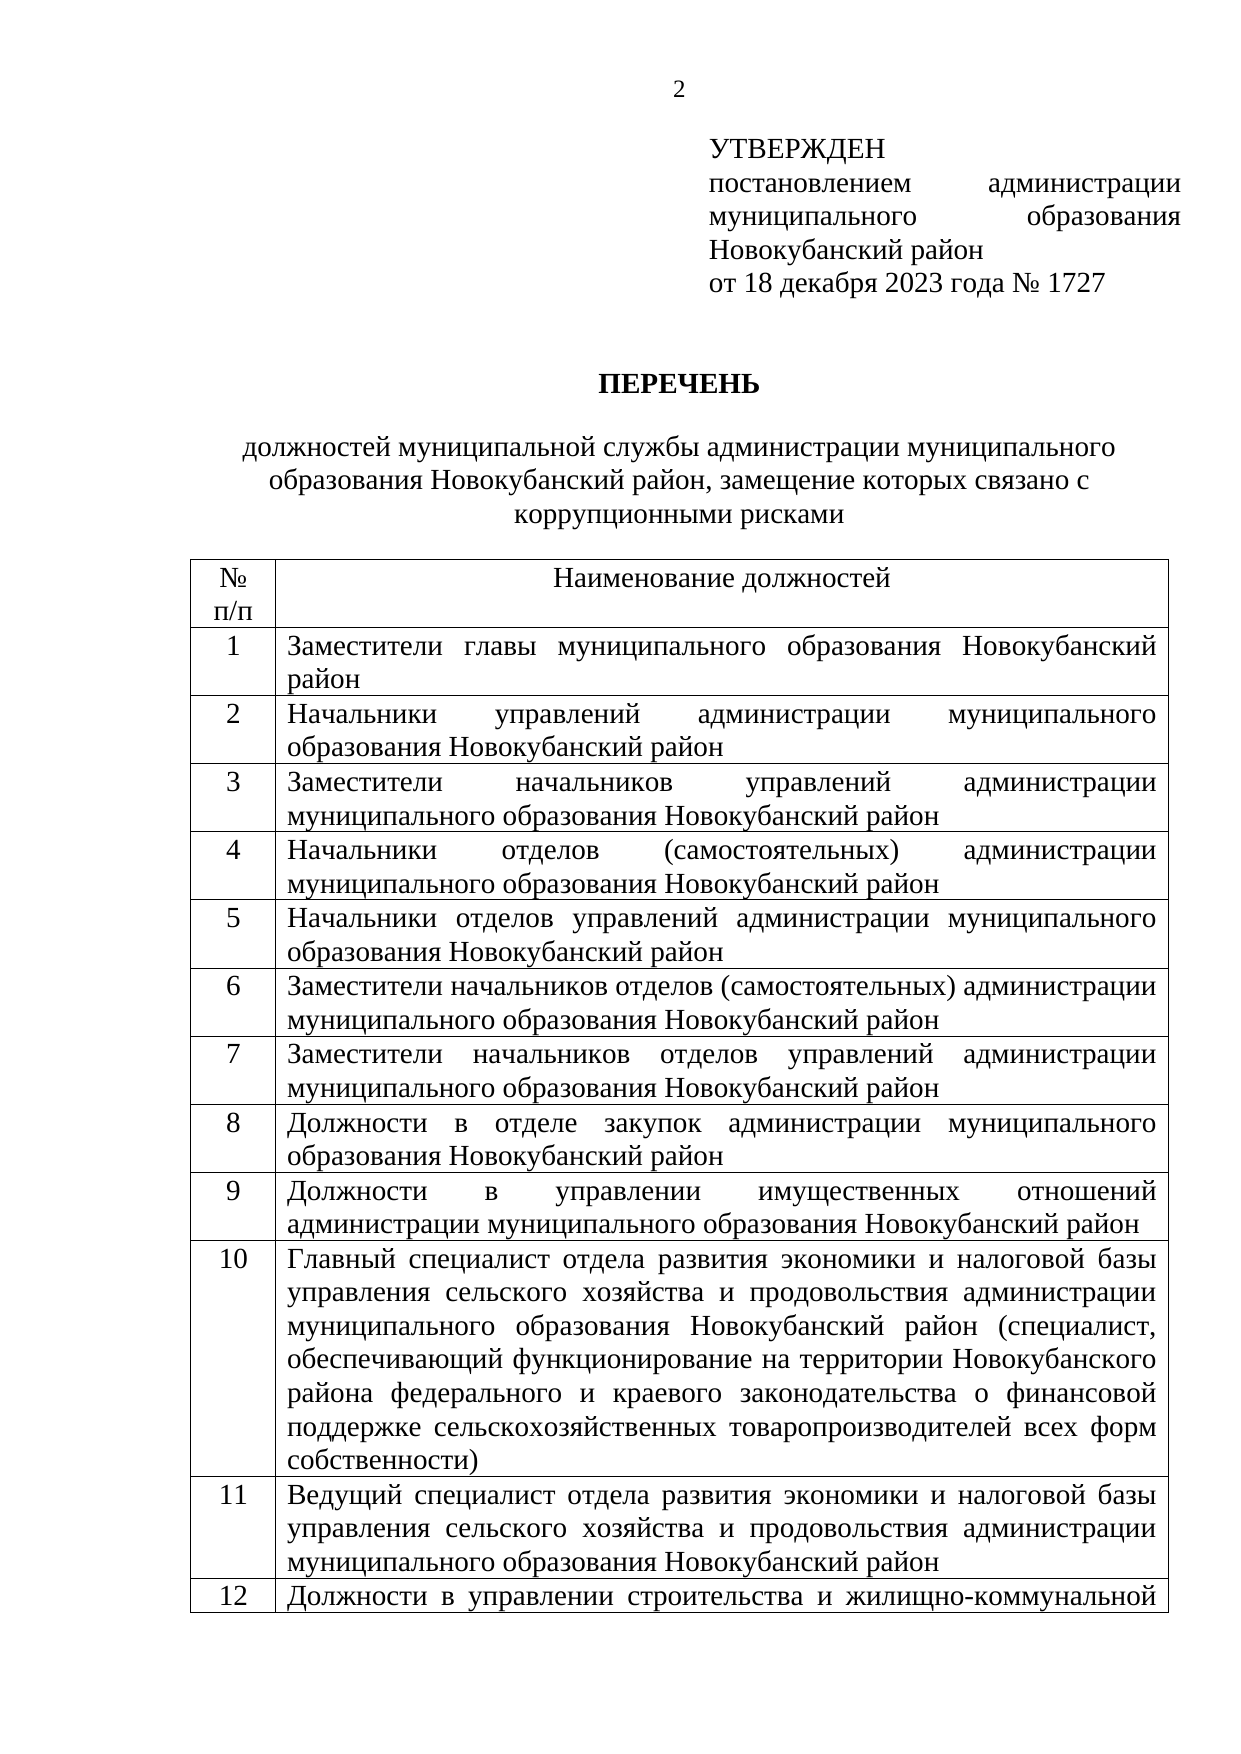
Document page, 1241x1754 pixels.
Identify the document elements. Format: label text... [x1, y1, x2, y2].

text постановлением администрации муниципального образования Новокубанский район [709, 165, 1181, 266]
table_cell 11 [191, 1477, 275, 1577]
table_cell Должности в отделе закупок администрации муниципального образования Новокубанский район [276, 1105, 1168, 1172]
table_cell 1 [191, 628, 275, 695]
table_cell 3 [191, 764, 275, 831]
table_cell 10 [191, 1241, 275, 1476]
table_cell 9 [191, 1173, 275, 1240]
table_cell Заместители начальников управлений администрации муниципального образования Новокубанский район [276, 764, 1168, 831]
table_cell 8 [191, 1105, 275, 1172]
table_cell Заместители главы муниципального образования Новокубанский район [276, 628, 1168, 695]
table_cell 6 [191, 969, 275, 1036]
table_header № п/п [191, 560, 275, 627]
text должностей муниципальной службы администрации муниципального образования Новокубанский район, замещение которых связано с коррупционными рисками [177, 429, 1181, 529]
text от 18 декабря 2023 года № 1727 [709, 266, 1181, 299]
table_cell Главный специалист отдела развития экономики и налоговой базы управления сельского хозяйства и продовольствия администрации муниципального образования Новокубанский район (специалист, обеспечивающий функционирование на территории Новокубанского района федерального и краевого законодательства о финансовой поддержке сельскохозяйственных товаропроизводителей всех форм собственности) [276, 1241, 1168, 1476]
table_cell Начальники отделов (самостоятельных) администрации муниципального образования Новокубанский район [276, 832, 1168, 899]
table_cell 5 [191, 900, 275, 967]
table_cell 2 [191, 696, 275, 763]
table_cell Должности в управлении имущественных отношений администрации муниципального образования Новокубанский район [276, 1173, 1168, 1240]
table_cell Начальники управлений администрации муниципального образования Новокубанский район [276, 696, 1168, 763]
table_cell 7 [191, 1037, 275, 1104]
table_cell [276, 1579, 1168, 1612]
table_cell Начальники отделов управлений администрации муниципального образования Новокубанский район [276, 900, 1168, 967]
table_cell Ведущий специалист отдела развития экономики и налоговой базы управления сельского хозяйства и продовольствия администрации муниципального образования Новокубанский район [276, 1477, 1168, 1577]
table_cell 4 [191, 832, 275, 899]
table_cell Заместители начальников отделов управлений администрации муниципального образования Новокубанский район [276, 1037, 1168, 1104]
text УТВЕРЖДЕН [709, 131, 1181, 165]
table_header Наименование должностей [276, 560, 1168, 627]
text ПЕРЕЧЕНЬ [177, 366, 1181, 400]
table_cell Заместители начальников отделов (самостоятельных) администрации муниципального образования Новокубанский район [276, 969, 1168, 1036]
table_cell 12 [191, 1579, 275, 1612]
